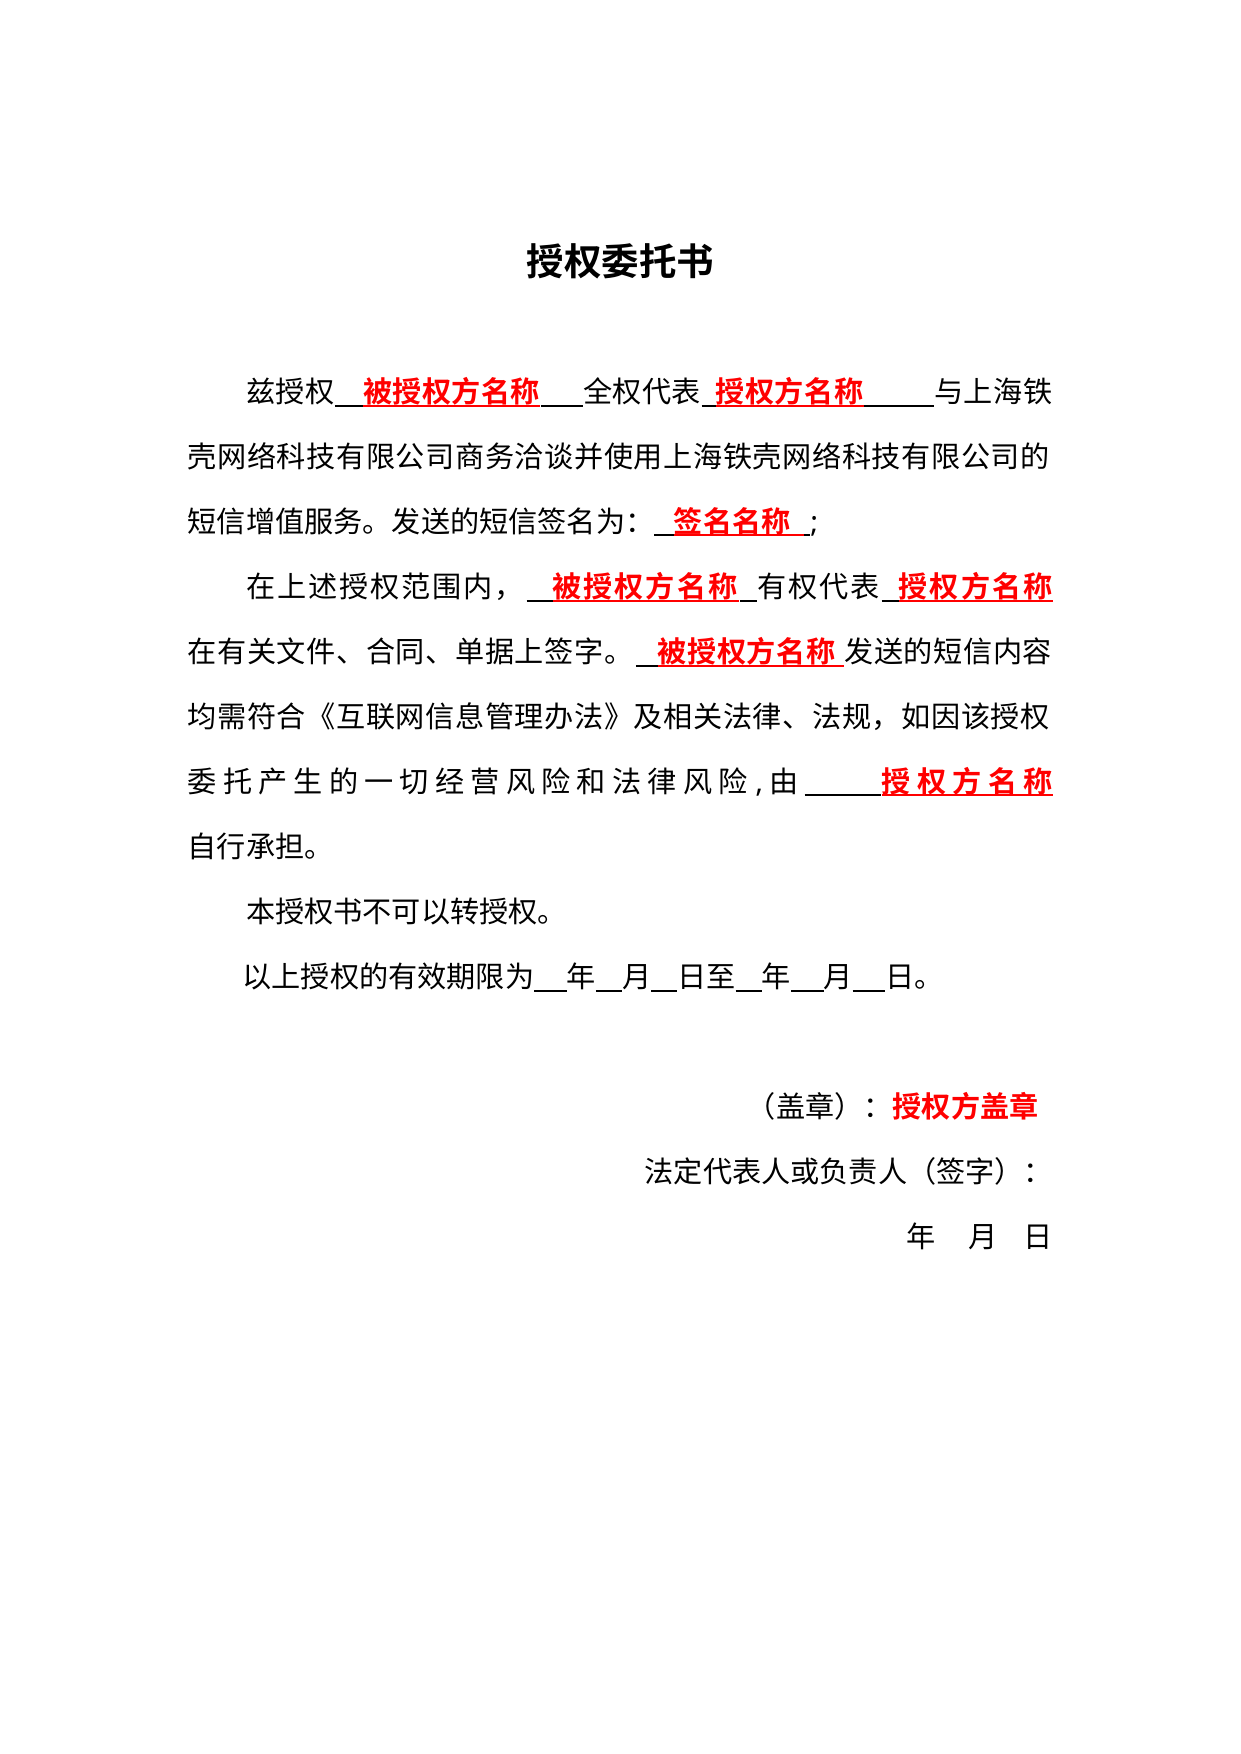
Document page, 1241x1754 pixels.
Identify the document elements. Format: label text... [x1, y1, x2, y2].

text （盖章）：授权方盖章 [187, 1072, 1038, 1137]
text 法定代表人或负责人（签字）： [187, 1137, 1053, 1202]
text 在上述授权范围内， 被授权方名称 有权代表 授权方名称 在有关文件、合同、单据上签字。 被授权方名称 发送的短信内容均需符合《互联网信息管理办法》及相关法律、法规，如因该授权委托产生的一切经营风险和法律风险,由 授权方名称 自行承担。 [187, 552, 1053, 877]
text 以上授权的有效期限为 年 月 日至 年 月 日。 [198, 942, 1053, 1007]
text 本授权书不可以转授权。 [187, 877, 1053, 942]
text 年 月 日 [187, 1202, 1053, 1267]
text 授权委托书 [187, 227, 1053, 292]
text 兹授权 被授权方名称 全权代表 授权方名称 与上海铁壳网络科技有限公司商务洽谈并使用上海铁壳网络科技有限公司的短信增值服务。发送的短信签名为： 签名名称 ; [187, 357, 1053, 552]
